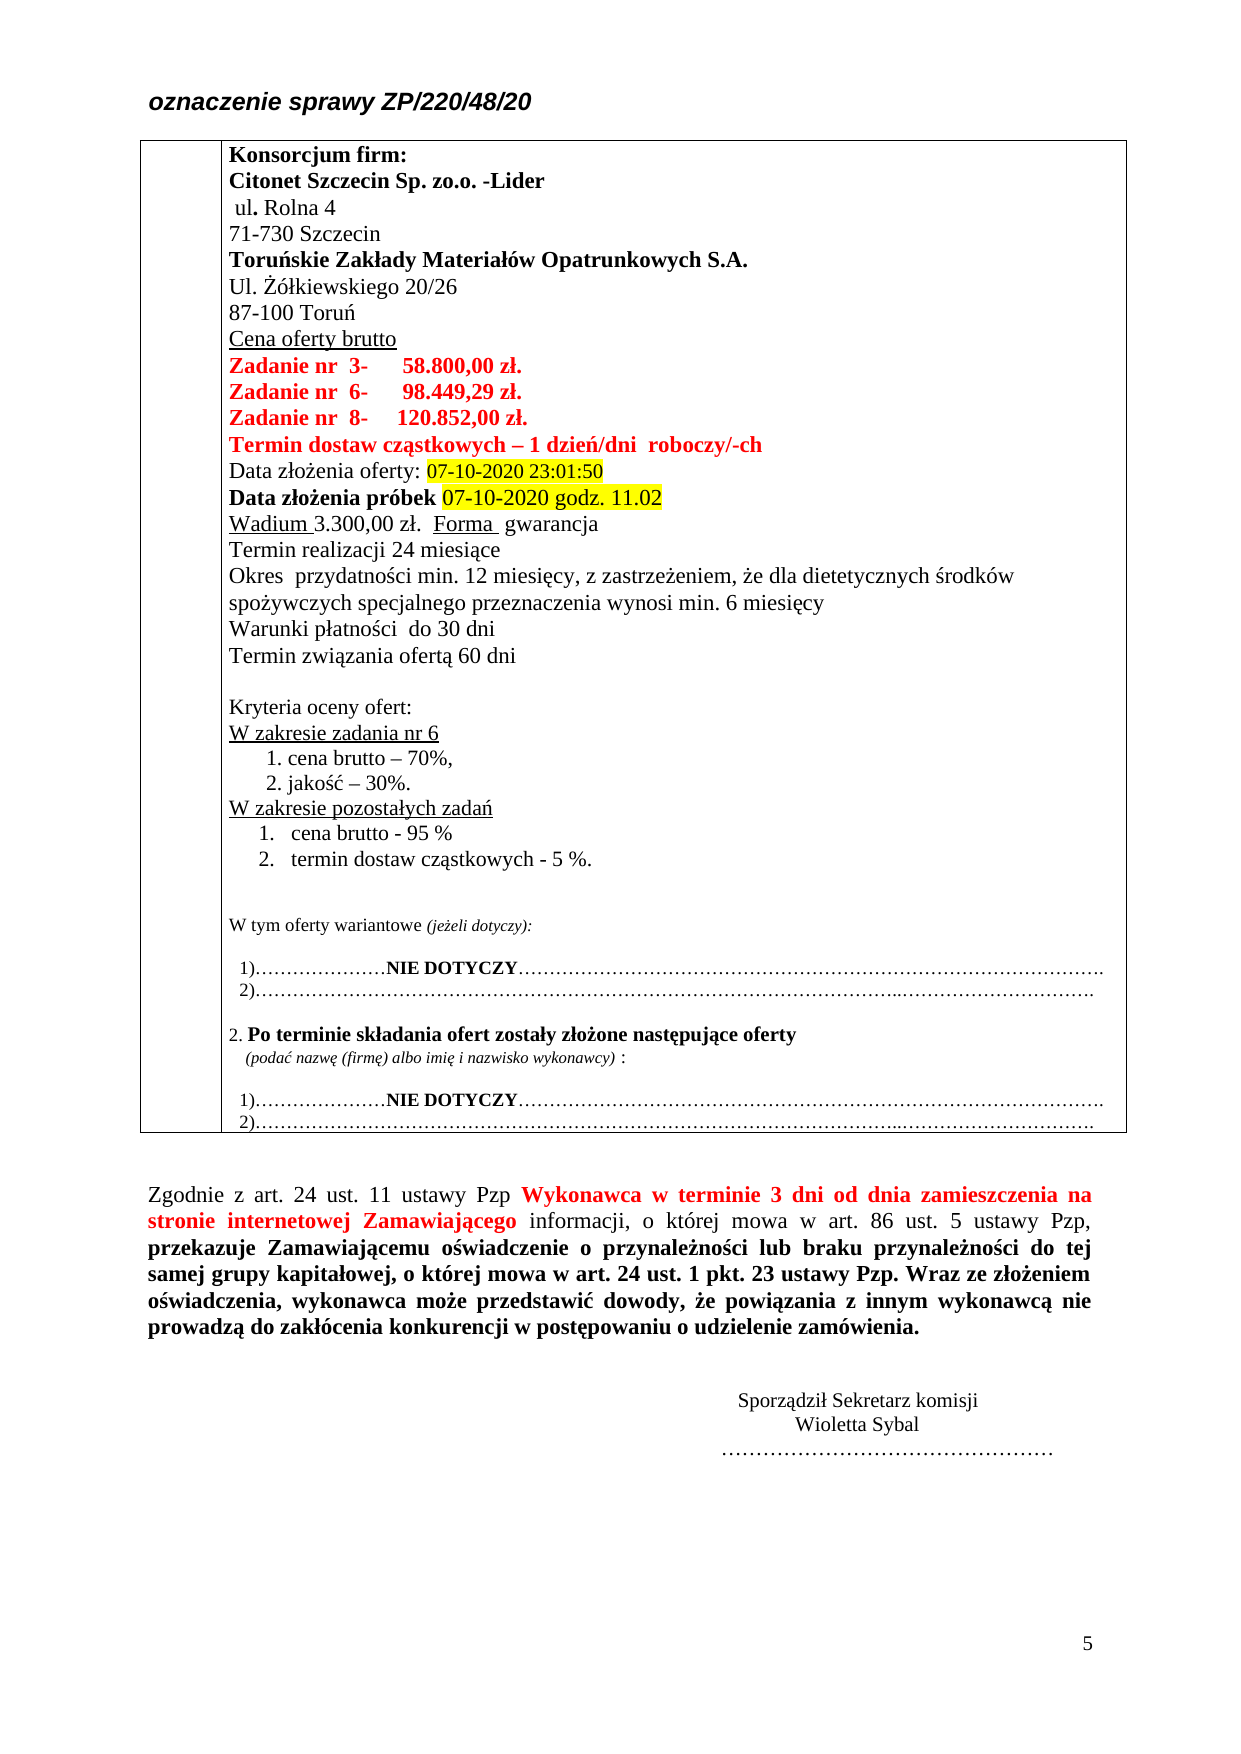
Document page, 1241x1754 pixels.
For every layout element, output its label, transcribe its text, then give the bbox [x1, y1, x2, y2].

text Wioletta Sybal [738, 1412, 1093, 1436]
text ………………………………………… [148, 1436, 1093, 1460]
text Zgodnie z art. 24 ust. 11 ustawy Pzp Wykonawca w terminie 3 dni od dnia zamieszczenia na stronie internetowej Zamawiającego informacji, o której mowa w art. 86 ust. 5 ustawy Pzp, przekazuje Zamawiającemu oświadczenie o przynależności lub braku przynależności do tej samej grupy kapitałowej, o której mowa w art. 24 ust. 1 pkt. 23 ustawy Pzp. Wraz ze złożeniem oświadczenia, wykonawca może przedstawić dowody, że powiązania z innym wykonawcą nie prowadzą do zakłócenia konkurencji w postępowaniu o udzielenie zamówienia. [148, 1181, 1093, 1339]
text Sporządził Sekretarz komisji [738, 1387, 1093, 1412]
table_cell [222, 141, 1126, 1132]
table_cell [141, 141, 221, 1132]
